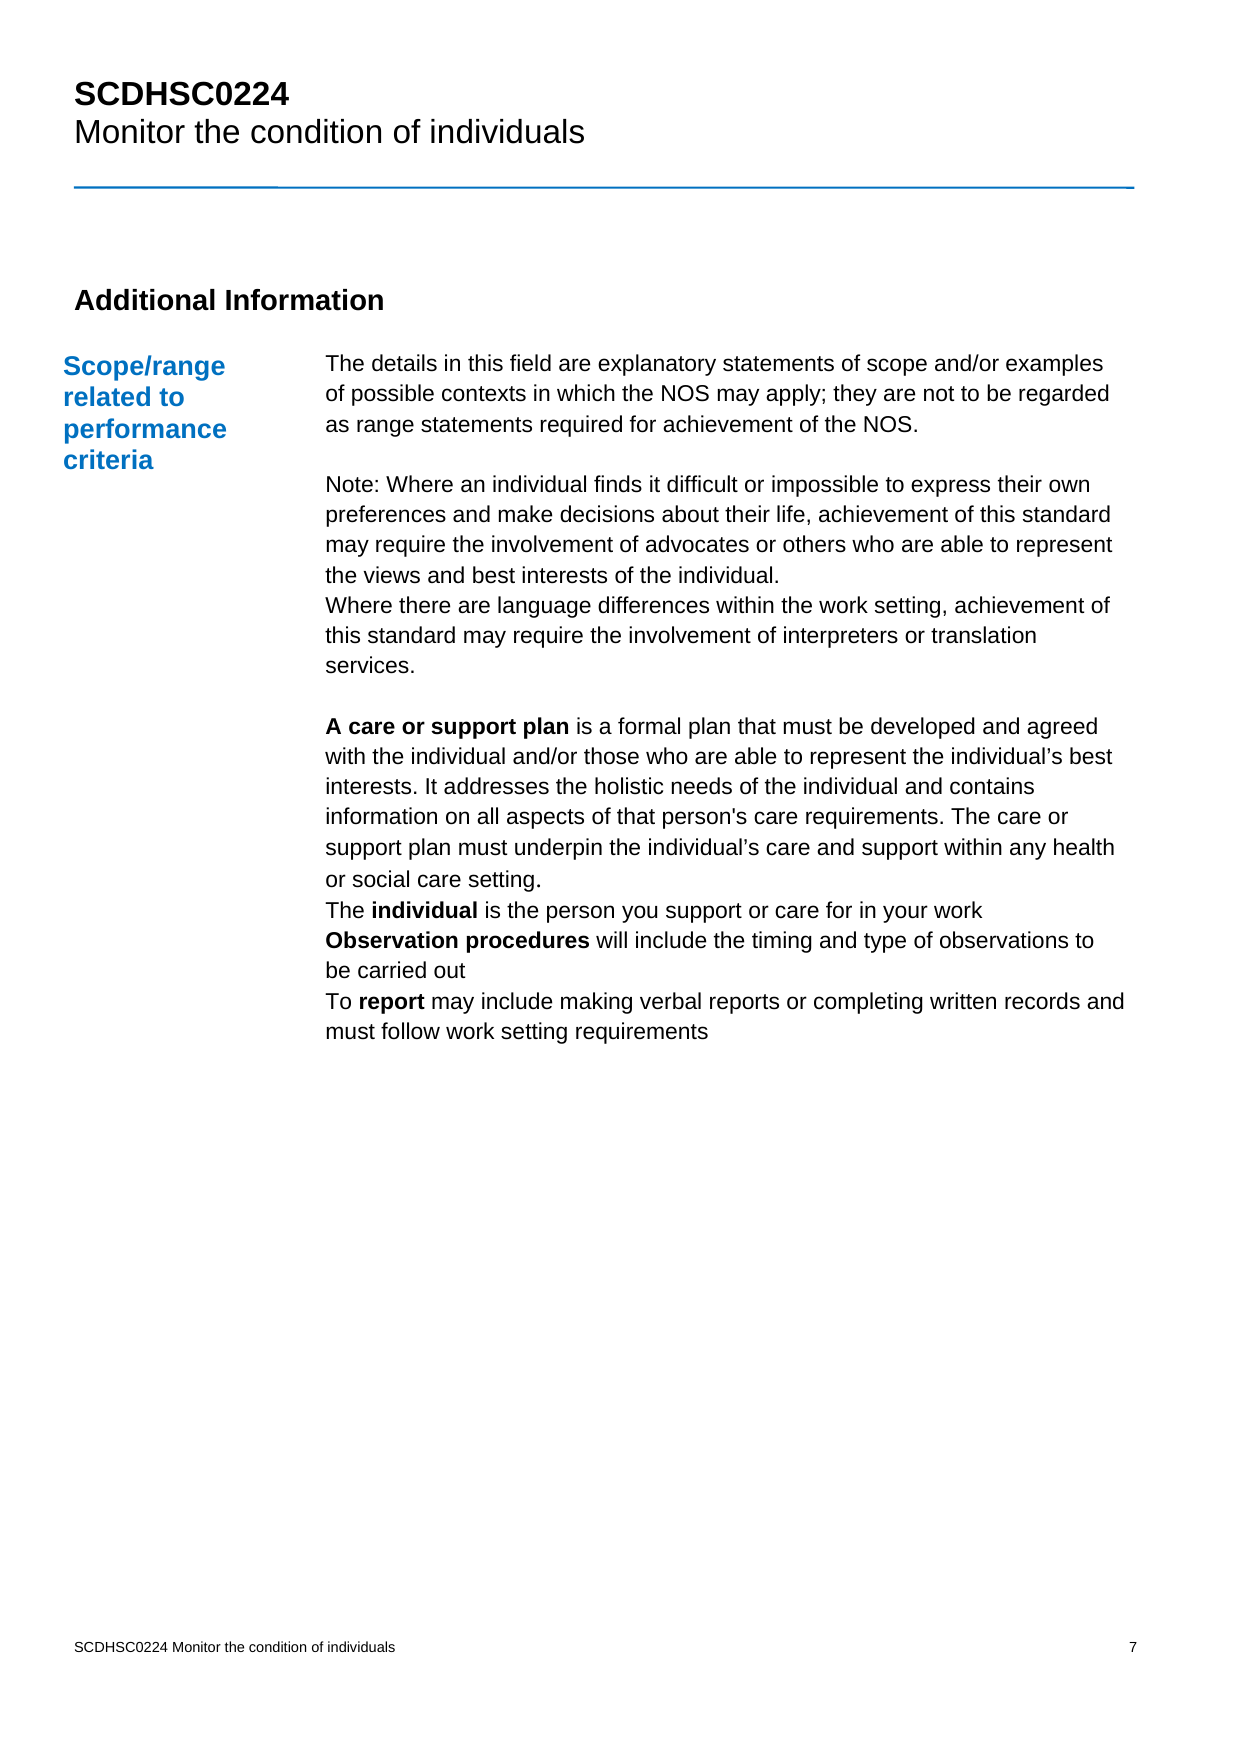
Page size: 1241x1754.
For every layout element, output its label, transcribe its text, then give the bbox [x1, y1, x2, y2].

text Additional Information [74, 283, 1137, 317]
table_header The details in this field are explanatory statements of scope and/or examples of possible contexts in which the NOS may apply; they are not to be regarded as range statements required for achievement of the NOS. Note: Where an individual finds it difficult or impossible to express their own preferences and make decisions about their life, achievement of this standard may require the involvement of advocates or others who are able to represent the views and best interests of the individual. Where there are language differences within the work setting, achievement of this standard may require the involvement of interpreters or translation services. A care or support plan is a formal plan that must be developed and agreed with the individual and/or those who are able to represent the individual’s best interests. It addresses the holistic needs of the individual and contains information on all aspects of that person's care requirements. The care or support plan must underpin the individual’s care and support within any health or social care setting. The individual is the person you support or care for in your work Observation procedures will include the timing and type of observations to be carried out To report may include making verbal reports or completing written records and must follow work setting requirements [314, 350, 1137, 1078]
table_header Scope/range related to performance criteria [52, 350, 314, 1078]
